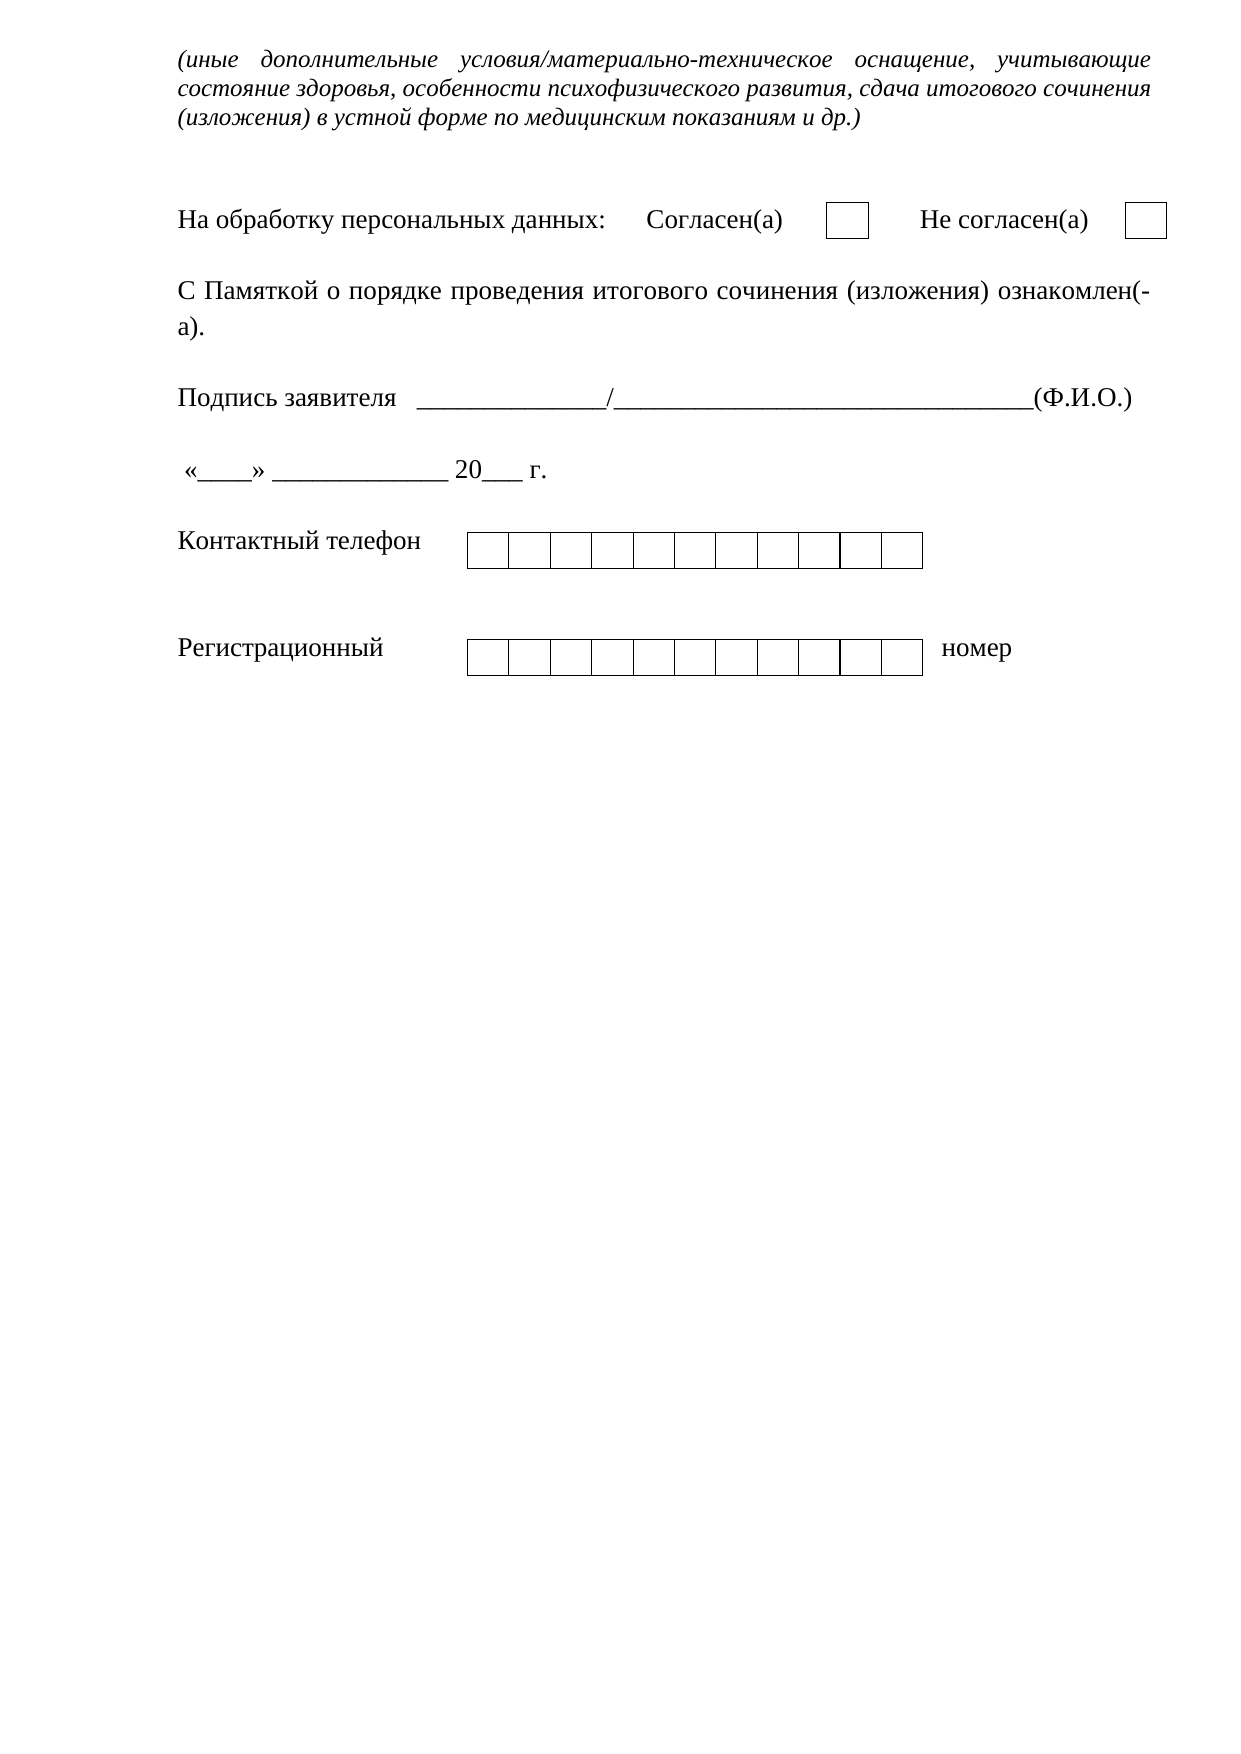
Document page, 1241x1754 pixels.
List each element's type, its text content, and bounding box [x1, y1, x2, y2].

table_header [1126, 203, 1166, 237]
table_header [716, 640, 757, 675]
table_header [634, 533, 674, 567]
table_header [675, 533, 715, 567]
table_header [799, 533, 839, 567]
text С Памяткой о порядке проведения итогового сочинения (изложения) ознакомлен(-а). [177, 274, 1152, 341]
table_header [675, 640, 715, 675]
table_header [827, 203, 868, 237]
table_header Согласен(а) [635, 202, 826, 237]
table_header [468, 533, 508, 567]
table_header [758, 640, 798, 675]
table_header [841, 640, 881, 675]
table_header [509, 640, 550, 675]
table_header [551, 640, 591, 675]
table_header [551, 533, 591, 567]
table_header [634, 640, 674, 675]
table_header [509, 533, 550, 567]
table_header [799, 640, 839, 675]
table_header [592, 640, 633, 675]
table_header [841, 533, 881, 567]
text Регистрационный номер [177, 632, 1152, 663]
text «____» _____________ 20___ г. [177, 453, 1152, 484]
text (иные дополнительные условия/материально-техническое оснащение, учитывающие состояние здоровья, особенности психофизического развития, сдача итогового сочинения (изложения) в устной форме по медицинским показаниям и др.) [177, 44, 1152, 131]
table_header [716, 533, 757, 567]
table_header [882, 533, 922, 567]
table_header [468, 640, 508, 675]
text Контактный телефон [177, 524, 1152, 556]
table_header [882, 640, 922, 675]
text Подпись заявителя ______________/_______________________________(Ф.И.О.) [177, 381, 1152, 413]
table_header [758, 533, 798, 567]
table_header Не согласен(а) [869, 202, 1125, 237]
table_header На обработку персональных данных: [163, 202, 635, 237]
table_header [592, 533, 633, 567]
